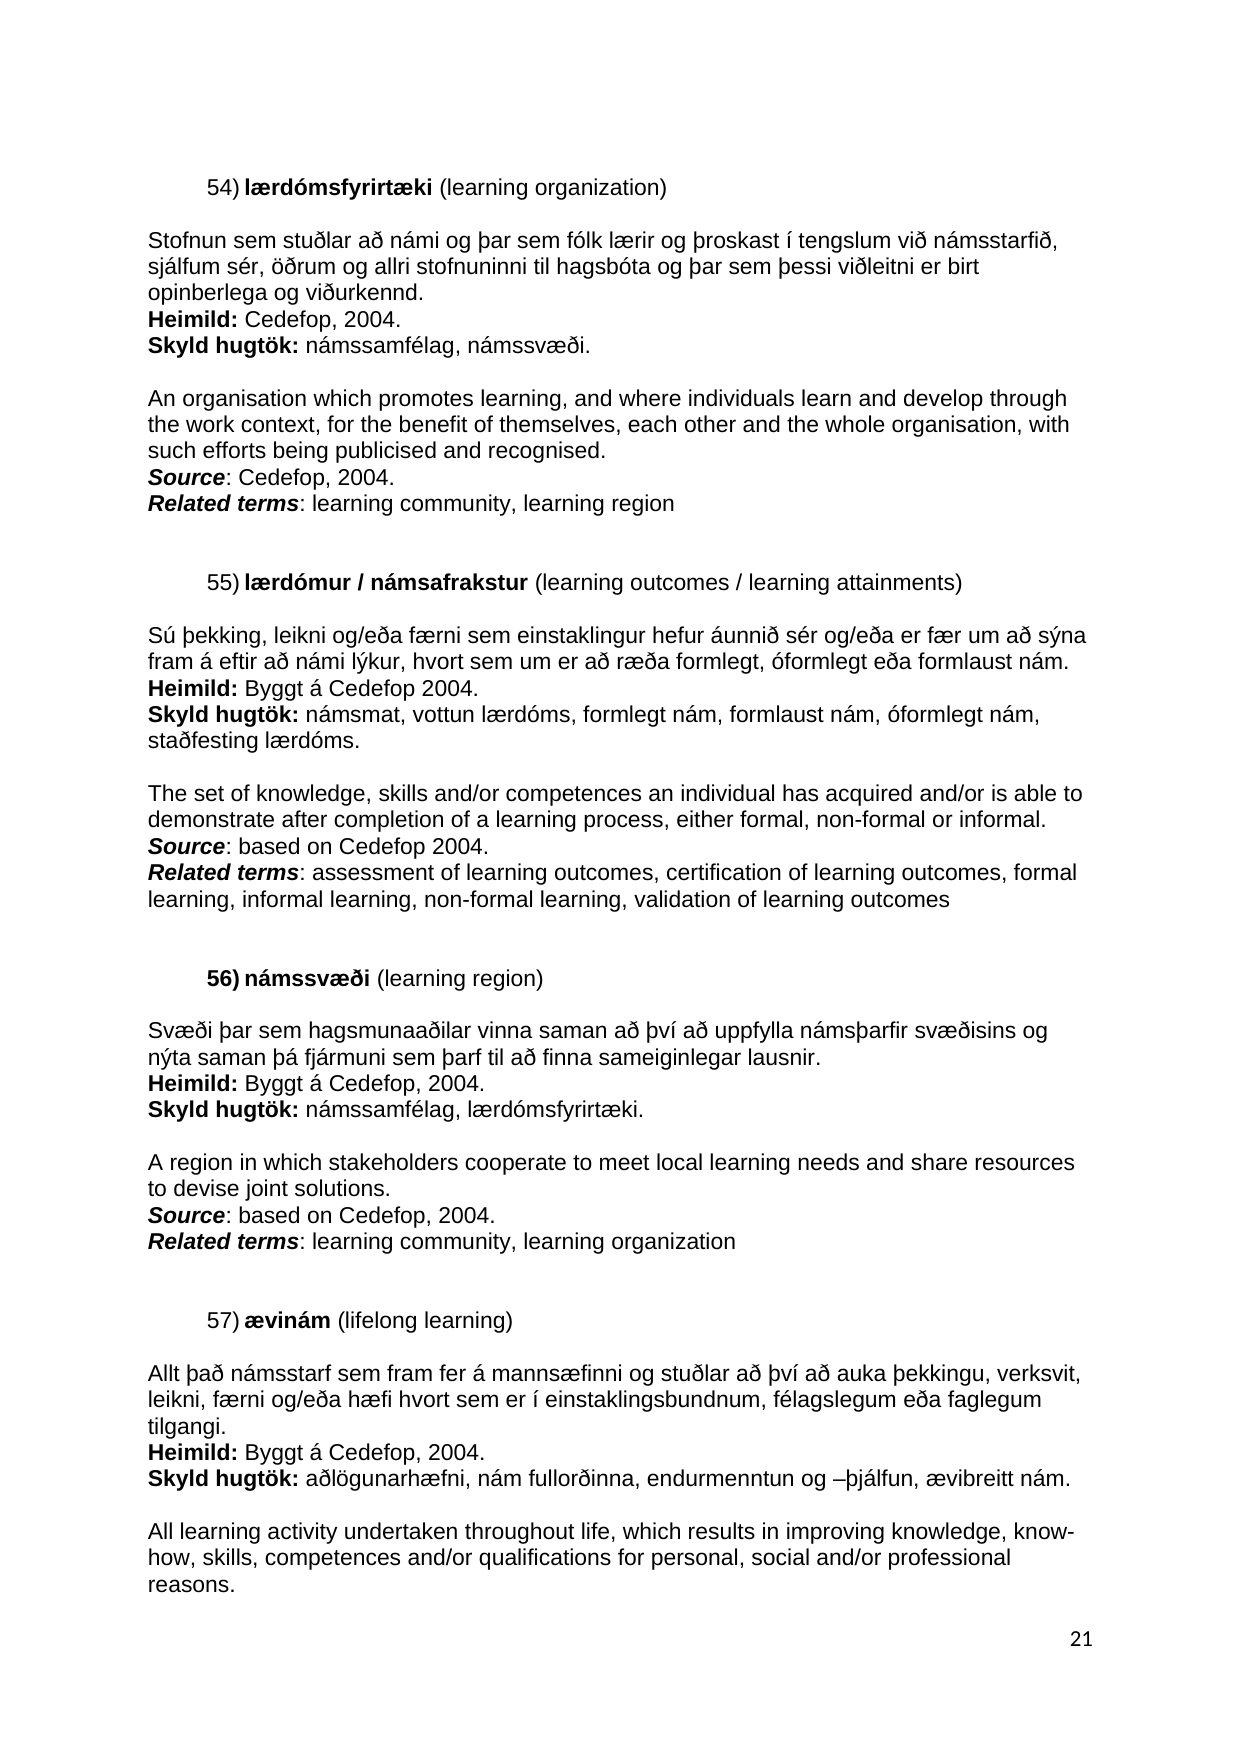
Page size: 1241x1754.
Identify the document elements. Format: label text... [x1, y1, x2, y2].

text Source: based on Cedefop 2004. [148, 833, 1093, 859]
list ævinám (lifelong learning) [207, 1307, 1093, 1333]
text All learning activity undertaken throughout life, which results in improving knowledge, know-how, skills, competences and/or qualifications for personal, social and/or professional reasons. [148, 1518, 1093, 1597]
text Source: based on Cedefop, 2004. [148, 1202, 1093, 1228]
text Source: Cedefop, 2004. [148, 464, 1093, 490]
text Sú þekking, leikni og/eða færni sem einstaklingur hefur áunnið sér og/eða er fær um að sýna fram á eftir að námi lýkur, hvort sem um er að ræða formlegt, óformlegt eða formlaust nám. [148, 622, 1093, 675]
text Heimild: Byggt á Cedefop 2004. [148, 675, 1093, 701]
list lærdómsfyrirtæki (learning organization) [207, 174, 1093, 200]
text Skyld hugtök: námsmat, vottun lærdóms, formlegt nám, formlaust nám, óformlegt nám, staðfesting lærdóms. [148, 701, 1093, 754]
text Heimild: Cedefop, 2004. [148, 306, 1093, 332]
text A region in which stakeholders cooperate to meet local learning needs and share resources to devise joint solutions. [148, 1149, 1093, 1202]
text Heimild: Byggt á Cedefop, 2004. [148, 1439, 1093, 1465]
text Skyld hugtök: námssamfélag, lærdómsfyrirtæki. [148, 1096, 1093, 1123]
text An organisation which promotes learning, and where individuals learn and develop through the work context, for the benefit of themselves, each other and the whole organisation, with such efforts being publicised and recognised. [148, 385, 1093, 464]
text Svæði þar sem hagsmunaaðilar vinna saman að því að uppfylla námsþarfir svæðisins og nýta saman þá fjármuni sem þarf til að finna sameiginlegar lausnir. [148, 1017, 1093, 1070]
list námssvæði (learning region) [207, 964, 1093, 991]
text Related terms: assessment of learning outcomes, certification of learning outcomes, formal learning, informal learning, non-formal learning, validation of learning outcomes [148, 859, 1093, 912]
text The set of knowledge, skills and/or competences an individual has acquired and/or is able to demonstrate after completion of a learning process, either formal, non-formal or informal. [148, 780, 1093, 833]
text Related terms: learning community, learning organization [148, 1228, 1093, 1254]
text Heimild: Byggt á Cedefop, 2004. [148, 1070, 1093, 1096]
text Stofnun sem stuðlar að námi og þar sem fólk lærir og þroskast í tengslum við námsstarfið, sjálfum sér, öðrum og allri stofnuninni til hagsbóta og þar sem þessi viðleitni er birt opinberlega og viðurkennd. [148, 227, 1093, 306]
text Skyld hugtök: aðlögunarhæfni, nám fullorðinna, endurmenntun og –þjálfun, ævibreitt nám. [148, 1465, 1093, 1492]
text Related terms: learning community, learning region [148, 490, 1093, 517]
text Skyld hugtök: námssamfélag, námssvæði. [148, 332, 1093, 358]
text Allt það námsstarf sem fram fer á mannsæfinni og stuðlar að því að auka þekkingu, verksvit, leikni, færni og/eða hæfi hvort sem er í einstaklingsbundnum, félagslegum eða faglegum tilgangi. [148, 1360, 1093, 1439]
list lærdómur / námsafrakstur (learning outcomes / learning attainments) [207, 569, 1093, 596]
